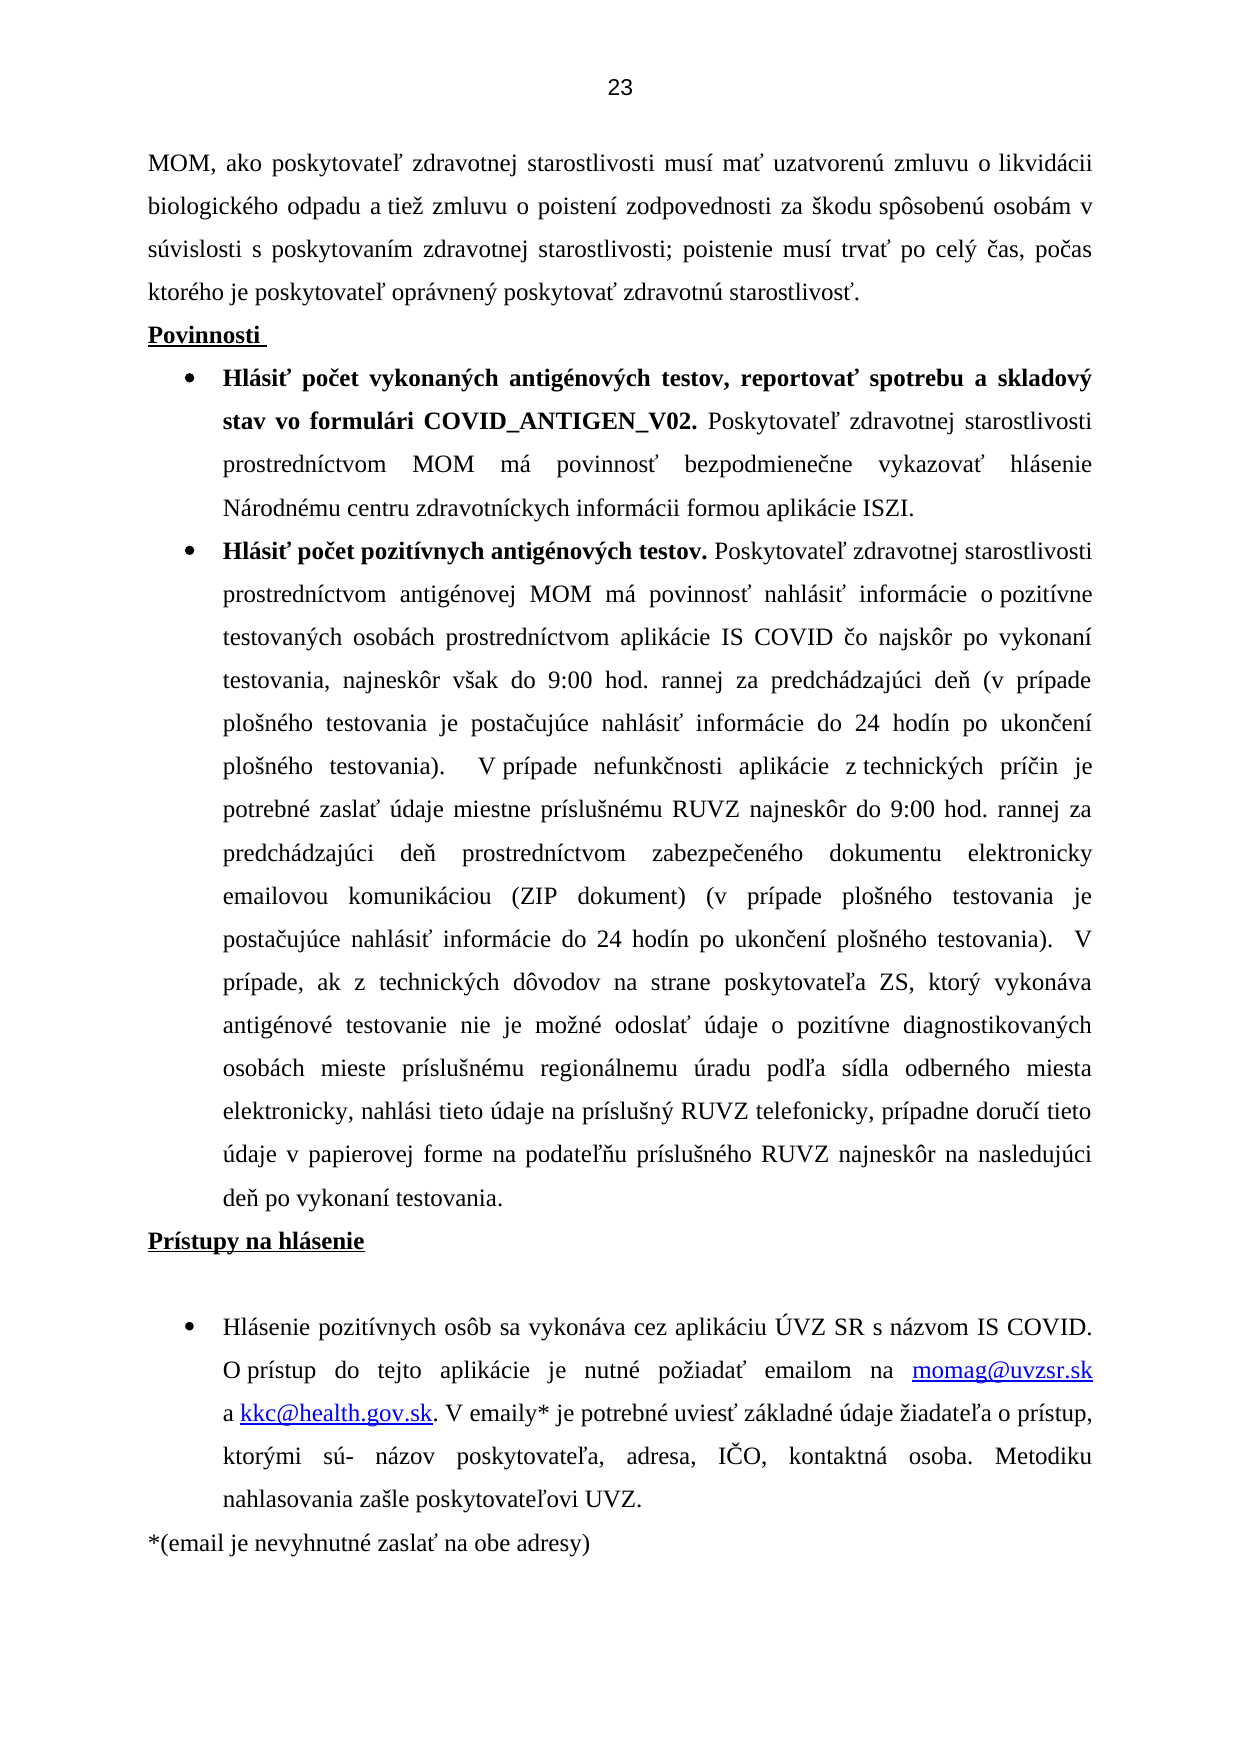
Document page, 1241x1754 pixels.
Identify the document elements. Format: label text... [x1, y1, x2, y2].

list Hlásiť počet vykonaných antigénových testov, reportovať spotrebu a skladový stav vo formulári COVID_ANTIGEN_V02. Poskytovateľ zdravotnej starostlivosti prostredníctvom MOM má povinnosť bezpodmienečne vykazovať hlásenie Národnému centru zdravotníckych informácii formou aplikácie ISZI. [185, 363, 1093, 521]
text *(email je nevyhnutné zaslať na obe adresy) [148, 1528, 1093, 1556]
list Hlásenie pozitívnych osôb sa vykonáva cez aplikáciu ÚVZ SR s názvom IS COVID. O prístup do tejto aplikácie je nutné požiadať emailom na momag@uvzsr.sk a kkc@health.gov.sk. V emaily* je potrebné uviesť základné údaje žiadateľa o prístup, ktorými sú- názov poskytovateľa, adresa, IČO, kontaktná osoba. Metodiku nahlasovania zašle poskytovateľovi UVZ. [185, 1312, 1093, 1513]
text Prístupy na hlásenie [148, 1226, 1093, 1254]
text MOM, ako poskytovateľ zdravotnej starostlivosti musí mať uzatvorenú zmluvu o likvidácii biologického odpadu a tiež zmluvu o poistení zodpovednosti za škodu spôsobenú osobám v súvislosti s poskytovaním zdravotnej starostlivosti; poistenie musí trvať po celý čas, počas ktorého je poskytovateľ oprávnený poskytovať zdravotnú starostlivosť. [148, 148, 1093, 306]
list Hlásiť počet pozitívnych antigénových testov. Poskytovateľ zdravotnej starostlivosti prostredníctvom antigénovej MOM má povinnosť nahlásiť informácie o pozitívne testovaných osobách prostredníctvom aplikácie IS COVID čo najskôr po vykonaní testovania, najneskôr však do 9:00 hod. rannej za predchádzajúci deň (v prípade plošného testovania je postačujúce nahlásiť informácie do 24 hodín po ukončení plošného testovania). V prípade nefunkčnosti aplikácie z technických príčin je potrebné zaslať údaje miestne príslušnému RUVZ najneskôr do 9:00 hod. rannej za predchádzajúci deň prostredníctvom zabezpečeného dokumentu elektronicky emailovou komunikáciou (ZIP dokument) (v prípade plošného testovania je postačujúce nahlásiť informácie do 24 hodín po ukončení plošného testovania). V prípade, ak z technických dôvodov na strane poskytovateľa ZS, ktorý vykonáva antigénové testovanie nie je možné odoslať údaje o pozitívne diagnostikovaných osobách mieste príslušnému regionálnemu úradu podľa sídla odberného miesta elektronicky, nahlási tieto údaje na príslušný RUVZ telefonicky, prípadne doručí tieto údaje v papierovej forme na podateľňu príslušného RUVZ najneskôr na nasledujúci deň po vykonaní testovania. [185, 536, 1093, 1211]
text Povinnosti [148, 320, 1093, 349]
